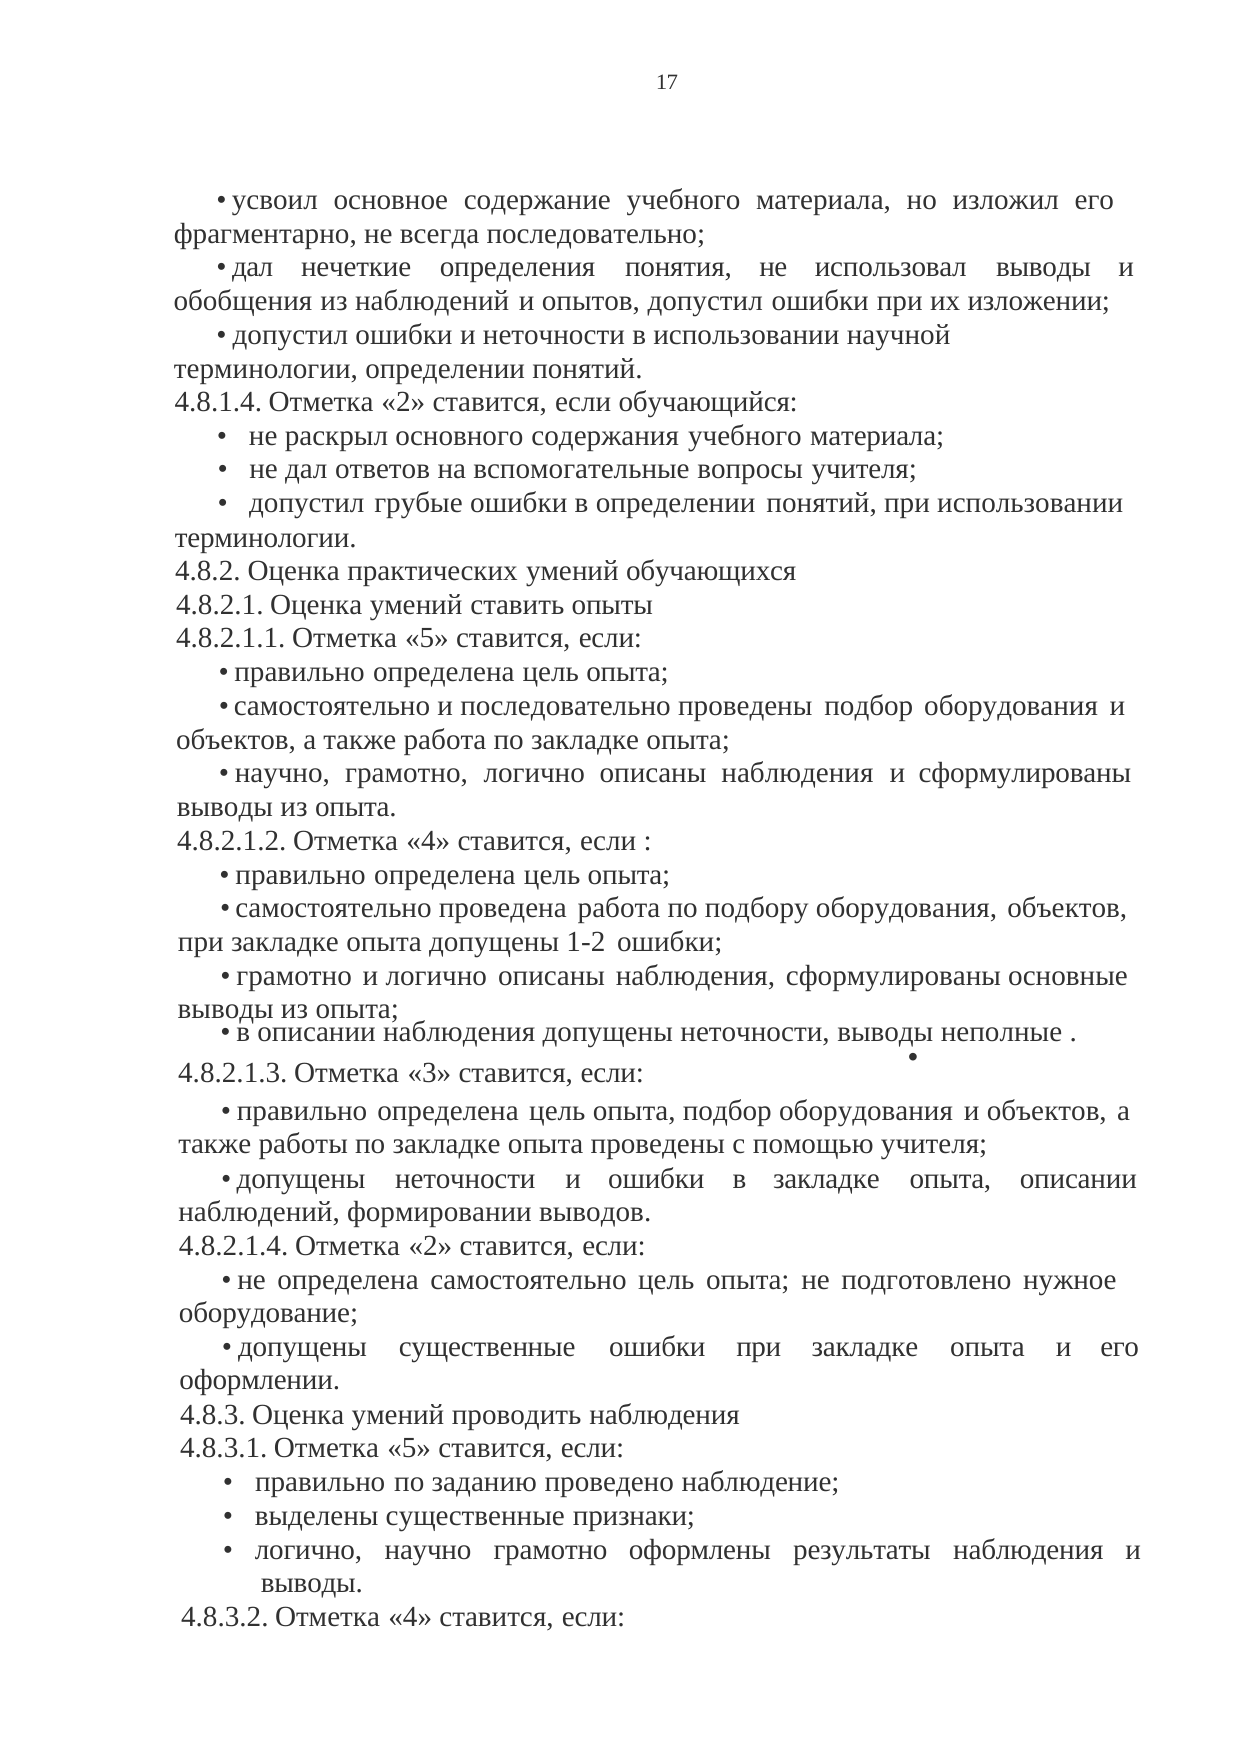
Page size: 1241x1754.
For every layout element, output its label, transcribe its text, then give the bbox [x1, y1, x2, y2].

list правильно определена цель опыта; [219, 857, 1176, 891]
list выделены существенные признаки; [223, 1498, 1176, 1532]
list Отметка «3» ставится, если: • [178, 1045, 1176, 1092]
list допущены неточности и ошибки в закладке опыта, описании наблюдений, формировании выводов. [178, 1161, 1138, 1228]
list Оценка умений проводить наблюдения [180, 1397, 1176, 1430]
list грамотно и логично описаны наблюдения, сформулированы основные выводы из опыта; [177, 958, 1135, 1025]
list Отметка «2» ставится, если: [179, 1228, 1176, 1262]
list Отметка «5» ставится, если: [180, 1430, 1176, 1464]
list Отметка «4» ставится, если: [181, 1599, 1176, 1633]
list не дал ответов на вспомогательные вопросы учителя; [217, 451, 1176, 485]
list правильно определена цель опыта; [218, 654, 1176, 688]
list научно, грамотно, логично описаны наблюдения и сформулированы [219, 757, 1176, 789]
list самостоятельно и последовательно проведены подбор оборудования и объектов, а также работа по закладке опыта; [176, 688, 1136, 756]
list дал нечеткие определения понятия, не использовал выводы и [216, 251, 1176, 283]
list допущены существенные ошибки при закладке опыта и его оформлении. [179, 1329, 1140, 1396]
list не определена самостоятельно цель опыта; не подготовлено нужное оборудование; [179, 1262, 1138, 1329]
list самостоятельно проведена работа по подбору оборудования, объектов, при закладке опыта допущены 1-2 ошибки; [178, 891, 1135, 958]
list не раскрыл основного содержания учебного материала; [217, 418, 1176, 451]
list правильно по заданию проведено наблюдение; [223, 1464, 1176, 1497]
text обобщения из наблюдений и опытов, допустил ошибки при их изложении; [173, 283, 1176, 317]
list логично, научно грамотно оформлены результаты наблюдения и выводы. [223, 1532, 1141, 1599]
list допустил ошибки и неточности в использовании научной терминологии, определении понятий. [174, 317, 1132, 384]
text выводы из опыта. [177, 789, 1176, 823]
list усвоил основное содержание учебного материала, но изложил его фрагментарно, не всегда последовательно; [173, 182, 1134, 250]
list Отметка «4» ставится, если : [177, 823, 1176, 857]
list Оценка умений ставить опыты [176, 587, 1176, 620]
list Отметка «5» ставится, если: [176, 620, 1176, 654]
list допустил грубые ошибки в определении понятий, при использовании терминологии. [174, 485, 1132, 553]
list правильно определена цель опыта, подбор оборудования и объектов, а также работы по закладке опыта проведены с помощью учителя; [178, 1093, 1139, 1160]
list Отметка «2» ставится, если обучающийся: [174, 384, 1176, 418]
list в описании наблюдения допущены неточности, выводы неполные . [220, 1025, 1176, 1045]
list Оценка практических умений обучающихся [175, 554, 1176, 586]
